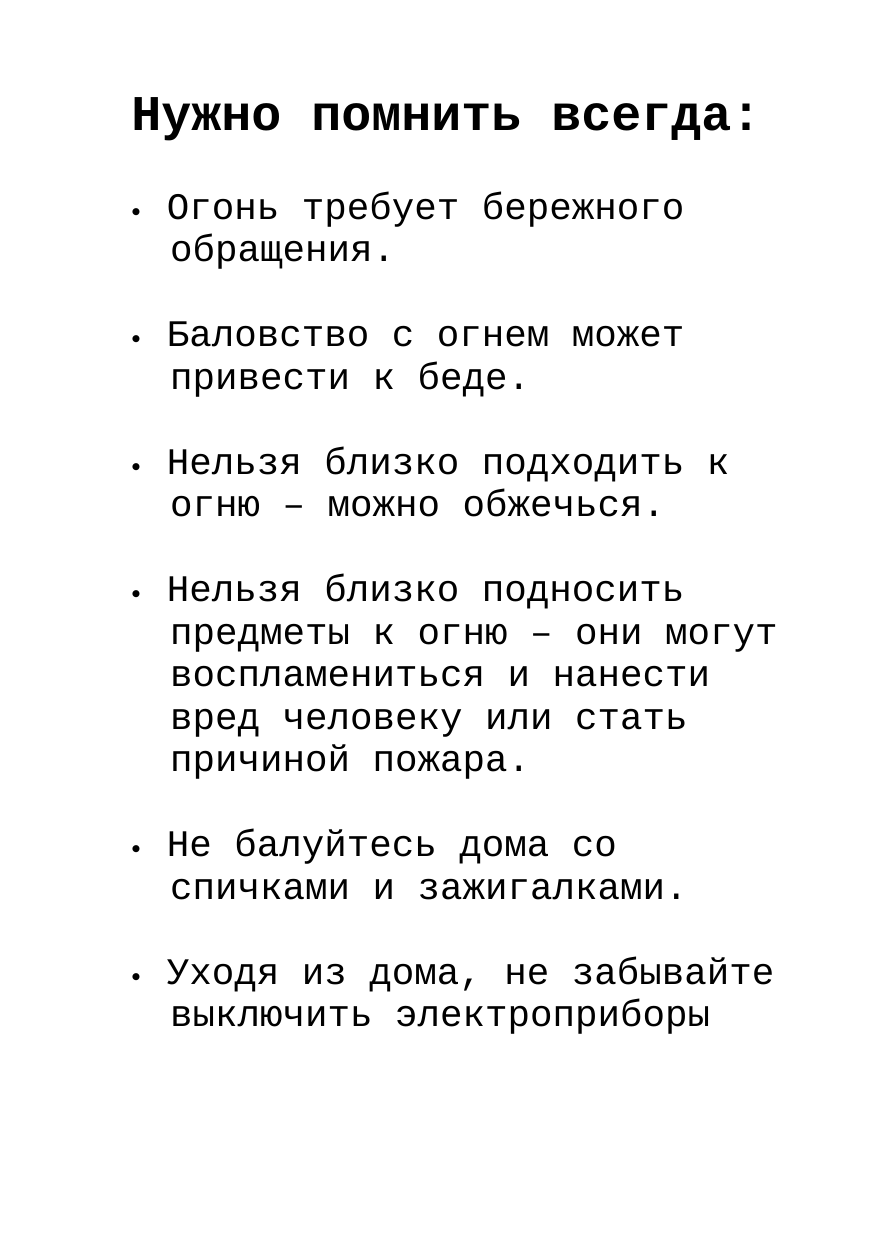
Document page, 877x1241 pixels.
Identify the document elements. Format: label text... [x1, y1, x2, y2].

list Нельзя близко подносить предметы к огню – они могут воспламениться и нанести вред человеку или стать причиной пожара. [132, 570, 800, 783]
list Огонь требует бережного обращения. [132, 188, 800, 273]
list Нельзя близко подходить к огню – можно обжечься. [132, 443, 800, 528]
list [132, 953, 800, 1038]
list Не балуйтесь дома со спичками и зажигалками. [132, 825, 800, 910]
text Нужно помнить всегда: [115, 89, 777, 145]
list Баловство с огнем может привести к беде. [132, 315, 800, 400]
